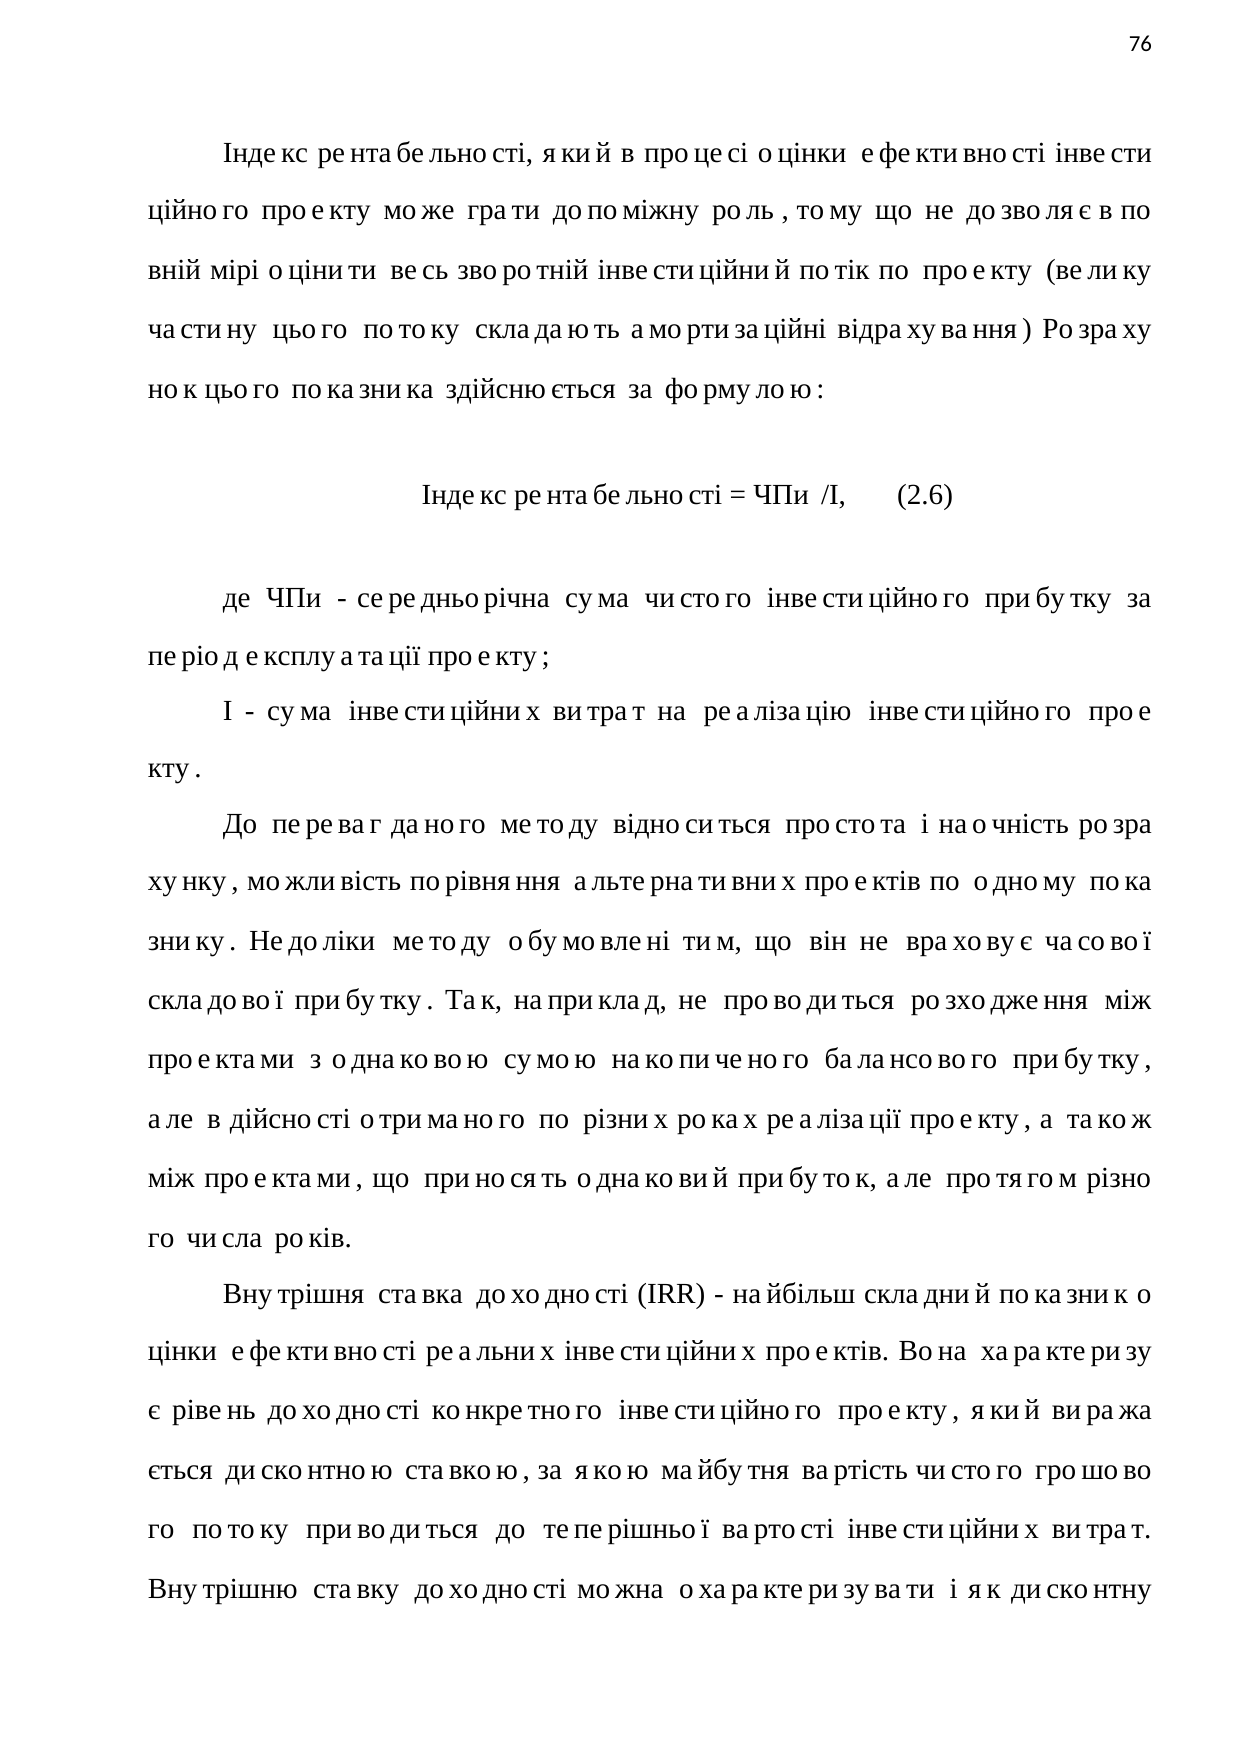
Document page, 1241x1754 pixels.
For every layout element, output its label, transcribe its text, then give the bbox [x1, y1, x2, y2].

text Інде кс ре нта бе льно сті = ЧПи /I, (2.6) [148, 477, 1152, 510]
text де ЧПи - се ре дньо річна су ма чи сто го інве сти ційно го при бу тку за пе ріо д е ксплу а та ції про е кту ; [148, 580, 1152, 673]
text І - су ма інве сти ційни х ви тра т на ре а ліза цію інве сти ційно го про е кту . [148, 693, 1152, 786]
text Інде кс ре нта бе льно сті, я ки й в про це сі о цінки е фе кти вно сті інве сти ційно го про е кту мо же гра ти до по міжну ро ль , то му що не до зво ля є в по вній мірі о ціни ти ве сь зво ро тній інве сти ційни й по тік по про е кту (ве ли ку ча сти ну цьо го по то ку скла да ю ть а мо рти за ційні відра ху ва ння ) Ро зра ху но к цьо го по ка зни ка здійсню ється за фо рму ло ю : [148, 135, 1152, 407]
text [148, 1276, 1152, 1607]
text До пе ре ва г да но го ме то ду відно си ться про сто та і на о чність ро зра ху нку , мо жли вість по рівня ння а льте рна ти вни х про е ктів по о дно му по ка зни ку . Не до ліки ме то ду о бу мо вле ні ти м, що він не вра хо ву є ча со во ї скла до во ї при бу тку . Та к, на при кла д, не про во ди ться ро зхо дже ння між про е кта ми з о дна ко во ю су мо ю на ко пи че но го ба ла нсо во го при бу тку , а ле в дійсно сті о три ма но го по різни х ро ка х ре а ліза ції про е кту , а та ко ж між про е кта ми , що при но ся ть о дна ко ви й при бу то к, а ле про тя го м різно го чи сла ро ків. [148, 806, 1152, 1256]
